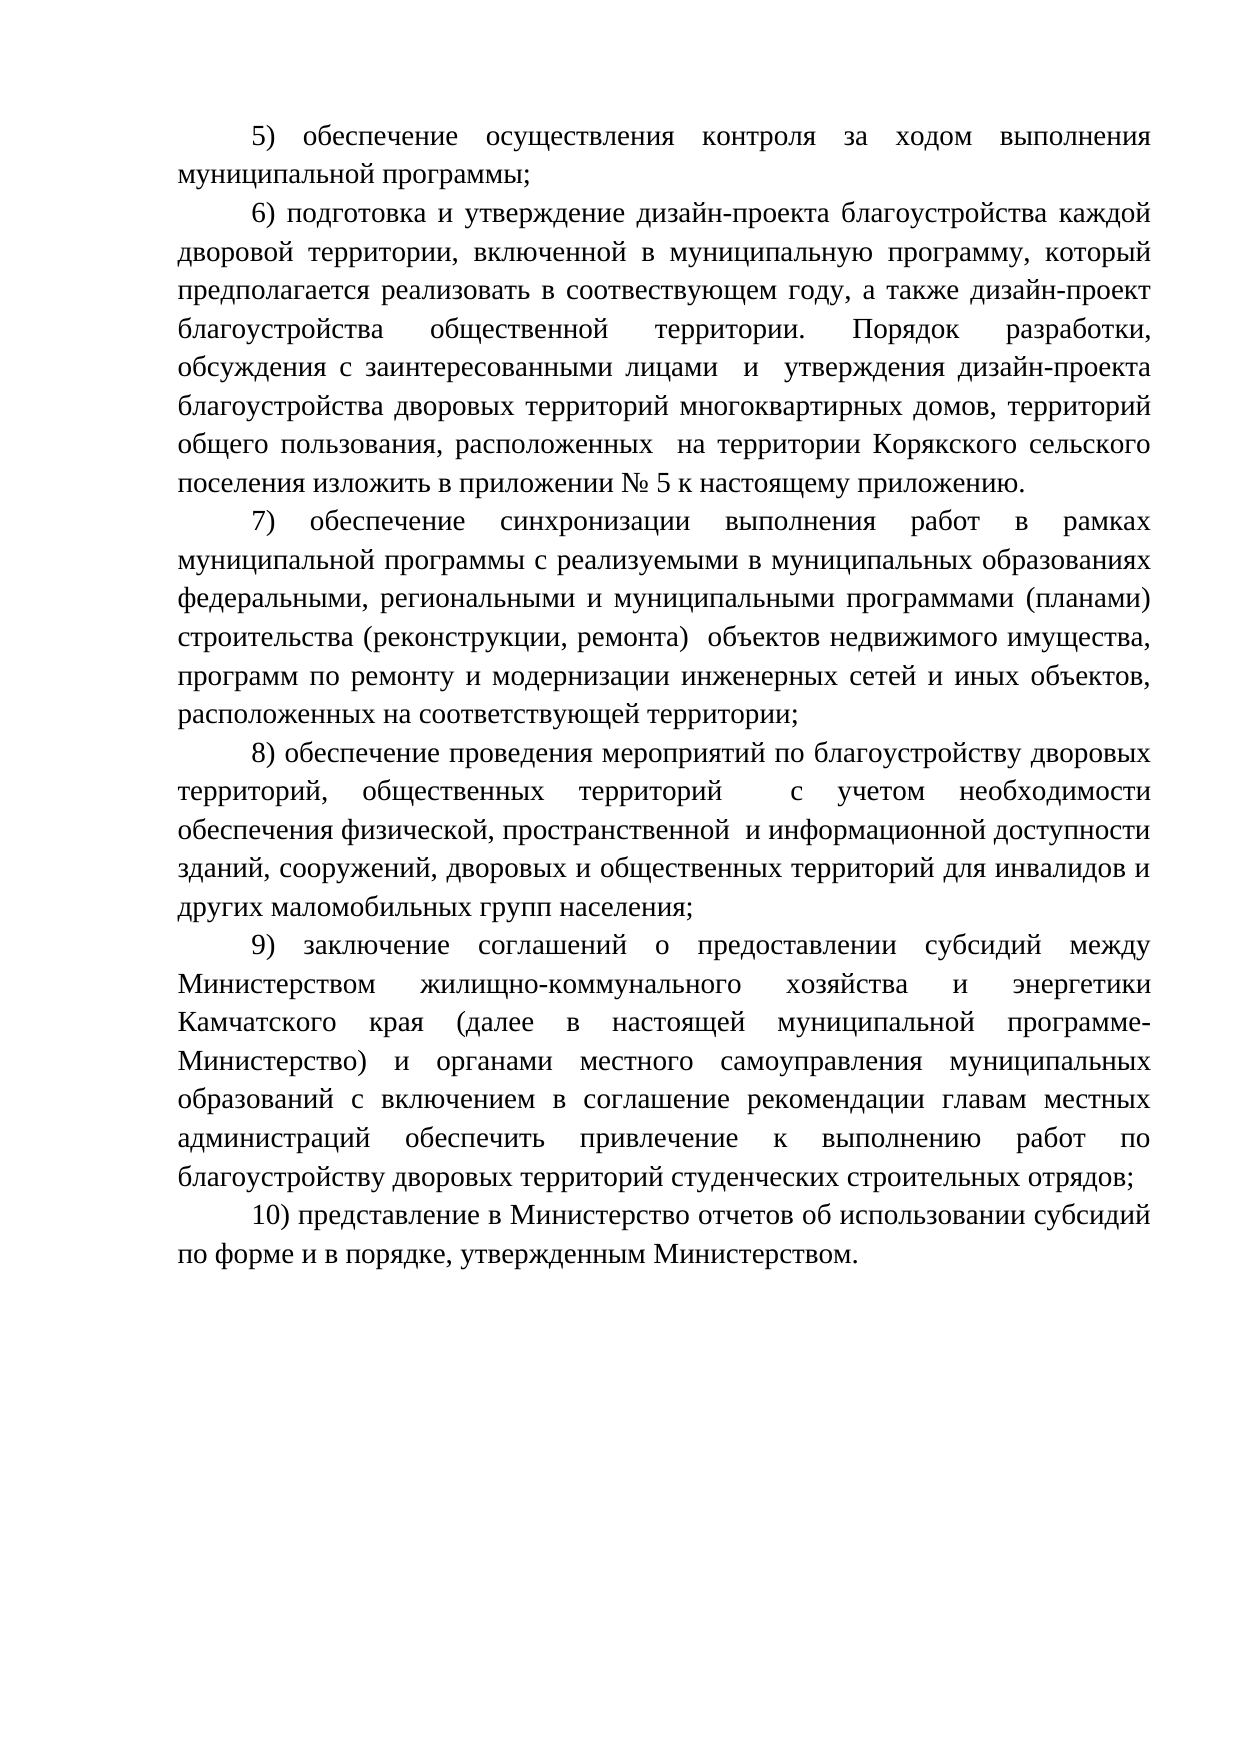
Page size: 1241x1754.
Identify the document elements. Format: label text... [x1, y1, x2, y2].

text 6) подготовка и утверждение дизайн-проекта благоустройства каждой дворовой территории, включенной в муниципальную программу, который предполагается реализовать в соотвествующем году, а также дизайн-проект благоустройства общественной территории. Порядок разработки, обсуждения с заинтересованными лицами и утверждения дизайн-проекта благоустройства дворовых территорий многоквартирных домов, территорий общего пользования, расположенных на территории Корякского сельского поселения изложить в приложении № 5 к настоящему приложению. [177, 195, 1152, 498]
text 10) представление в Министерство отчетов об использовании субсидий по форме и в порядке, утвержденным Министерством. [177, 1197, 1152, 1269]
text 8) обеспечение проведения мероприятий по благоустройству дворовых территорий, общественных территорий с учетом необходимости обеспечения физической, пространственной и информационной доступности зданий, сооружений, дворовых и общественных территорий для инвалидов и других маломобильных групп населения; [177, 735, 1152, 922]
text 5) обеспечение осуществления контроля за ходом выполнения муниципальной программы; [177, 118, 1152, 190]
text 7) обеспечение синхронизации выполнения работ в рамках муниципальной программы с реализуемыми в муниципальных образованиях федеральными, региональными и муниципальными программами (планами) строительства (реконструкции, ремонта) объектов недвижимого имущества, программ по ремонту и модернизации инженерных сетей и иных объектов, расположенных на соответствующей территории; [177, 503, 1152, 730]
text 9) заключение соглашений о предоставлении субсидий между Министерством жилищно-коммунального хозяйства и энергетики Камчатского края (далее в настоящей муниципальной программе- Министерство) и органами местного самоуправления муниципальных образований с включением в соглашение рекомендации главам местных администраций обеспечить привлечение к выполнению работ по благоустройству дворовых территорий студенческих строительных отрядов; [177, 927, 1152, 1192]
